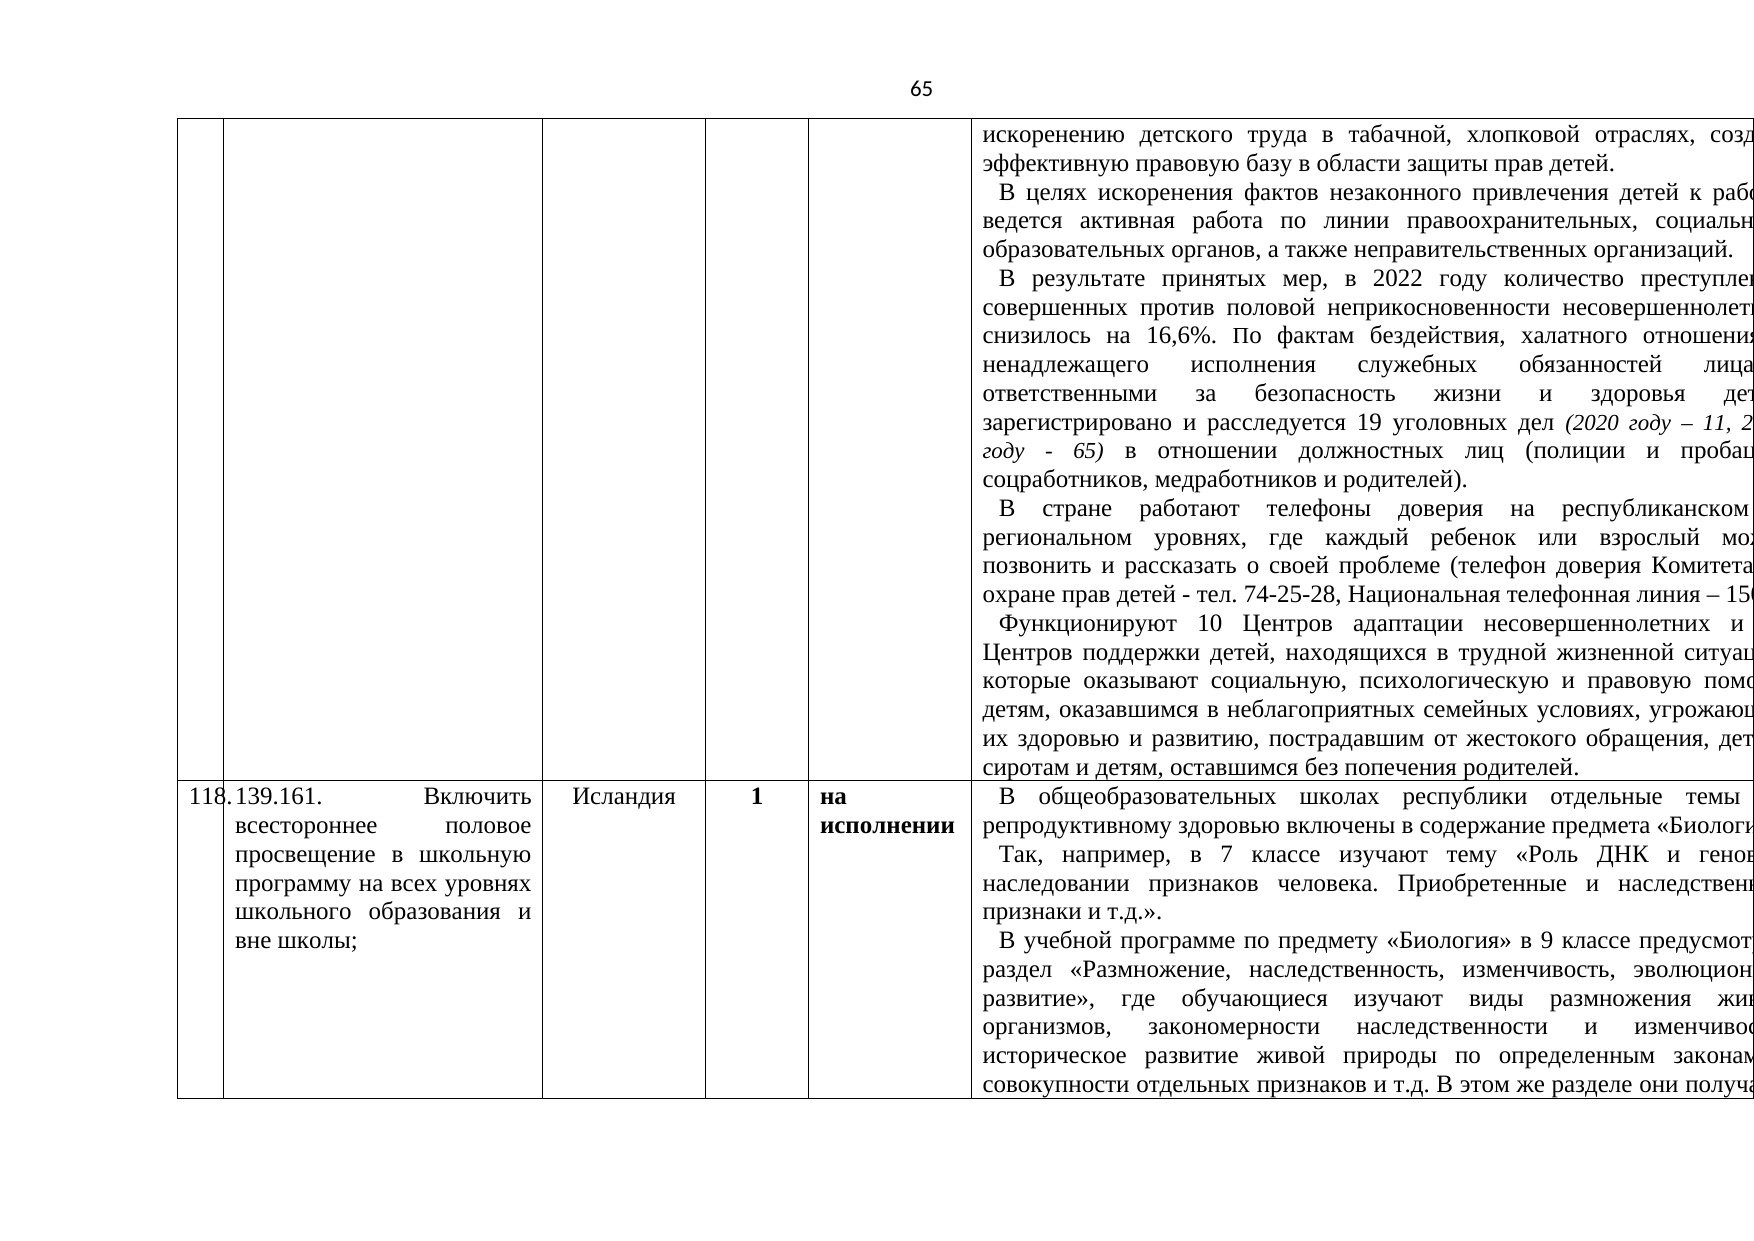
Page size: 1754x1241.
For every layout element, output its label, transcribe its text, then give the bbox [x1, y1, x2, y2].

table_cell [543, 119, 705, 780]
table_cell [224, 781, 542, 1098]
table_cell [972, 781, 1753, 1098]
table_cell [178, 781, 223, 1098]
table_cell на исполнении [809, 781, 971, 1098]
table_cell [224, 119, 542, 780]
table_cell Исландия [543, 781, 705, 1098]
table_cell 1 [706, 781, 808, 1098]
